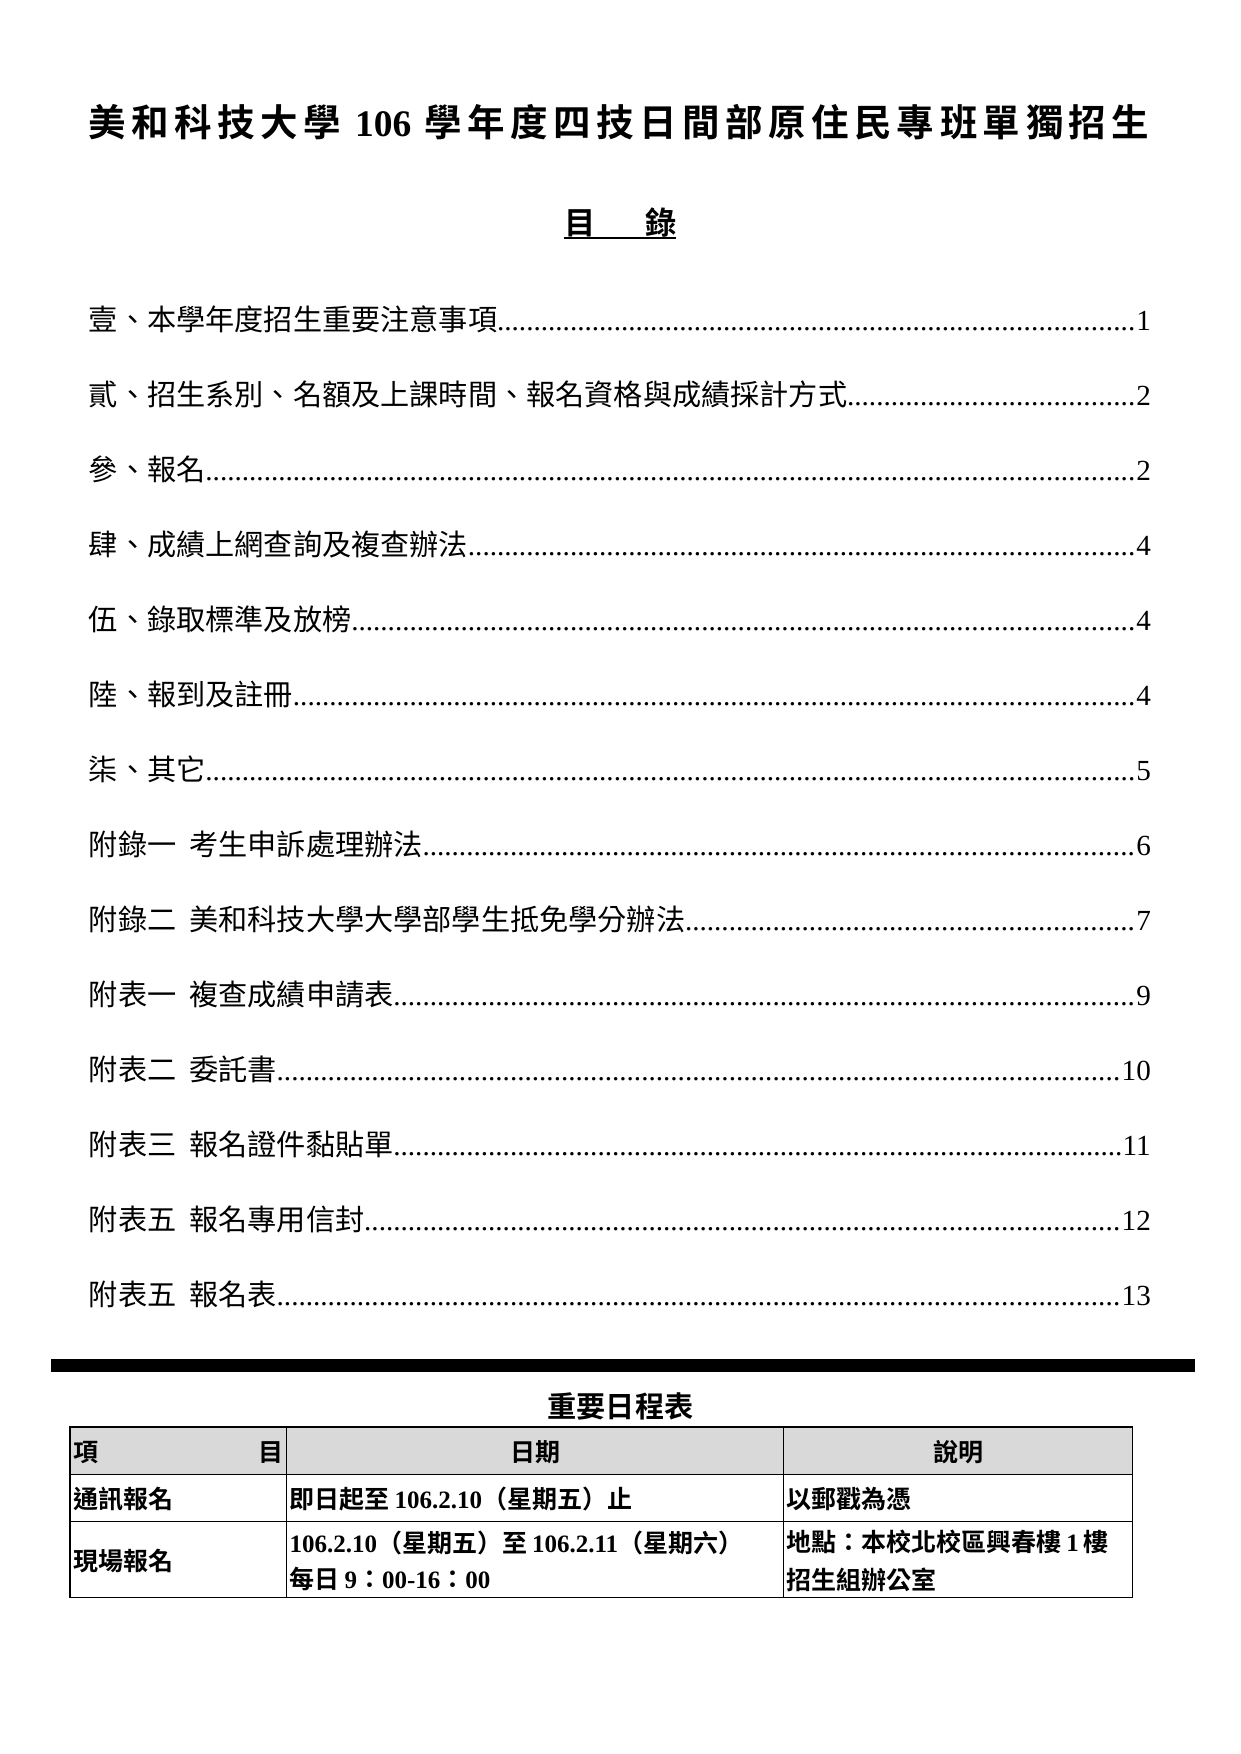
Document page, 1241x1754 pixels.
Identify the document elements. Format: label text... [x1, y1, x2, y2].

text 附錄二 美和科技大學大學部學生抵免學分辦法 7 [89, 881, 1152, 956]
text 附表三 報名證件黏貼單 11 [89, 1106, 1152, 1181]
text 參、報名 2 [89, 431, 1152, 506]
table_cell 通訊報名 [71, 1475, 286, 1521]
table_cell 106.2.10（星期五）至106.2.11（星期六） 每日9：00-16：00 [287, 1522, 783, 1597]
text 陸、報到及註冊 4 [89, 656, 1152, 731]
table_header 日期 [287, 1428, 783, 1474]
text 附表五 報名專用信封 12 [89, 1181, 1152, 1256]
table_header 說明 [784, 1428, 1132, 1474]
text 貳、招生系別、名額及上課時間、報名資格與成績採計方式 2 [89, 356, 1152, 431]
text 美和科技大學106學年度四技日間部原住民專班單獨招生 [89, 89, 1152, 147]
table_cell 即日起至106.2.10（星期五）止 [287, 1475, 783, 1521]
text 伍、錄取標準及放榜 4 [89, 581, 1152, 656]
text 重要日程表 [89, 1372, 1152, 1426]
text 肆、成績上網查詢及複查辦法 4 [89, 506, 1152, 581]
text 附表一 複查成績申請表 9 [89, 956, 1152, 1031]
table_header 項目 [71, 1428, 286, 1474]
text 附錄一 考生申訴處理辦法 6 [89, 806, 1152, 881]
text 目 錄 [89, 185, 1152, 243]
text 附表五 報名表 13 [89, 1256, 1152, 1331]
text 壹、本學年度招生重要注意事項 1 [89, 281, 1152, 356]
text 柒、其它 5 [89, 731, 1152, 806]
text 附表二 委託書 10 [89, 1031, 1152, 1106]
table_cell 以郵戳為憑 [784, 1475, 1132, 1521]
table_cell 現場報名 [71, 1522, 286, 1597]
table_cell 地點：本校北校區興春樓1樓招生組辦公室 [784, 1522, 1132, 1597]
